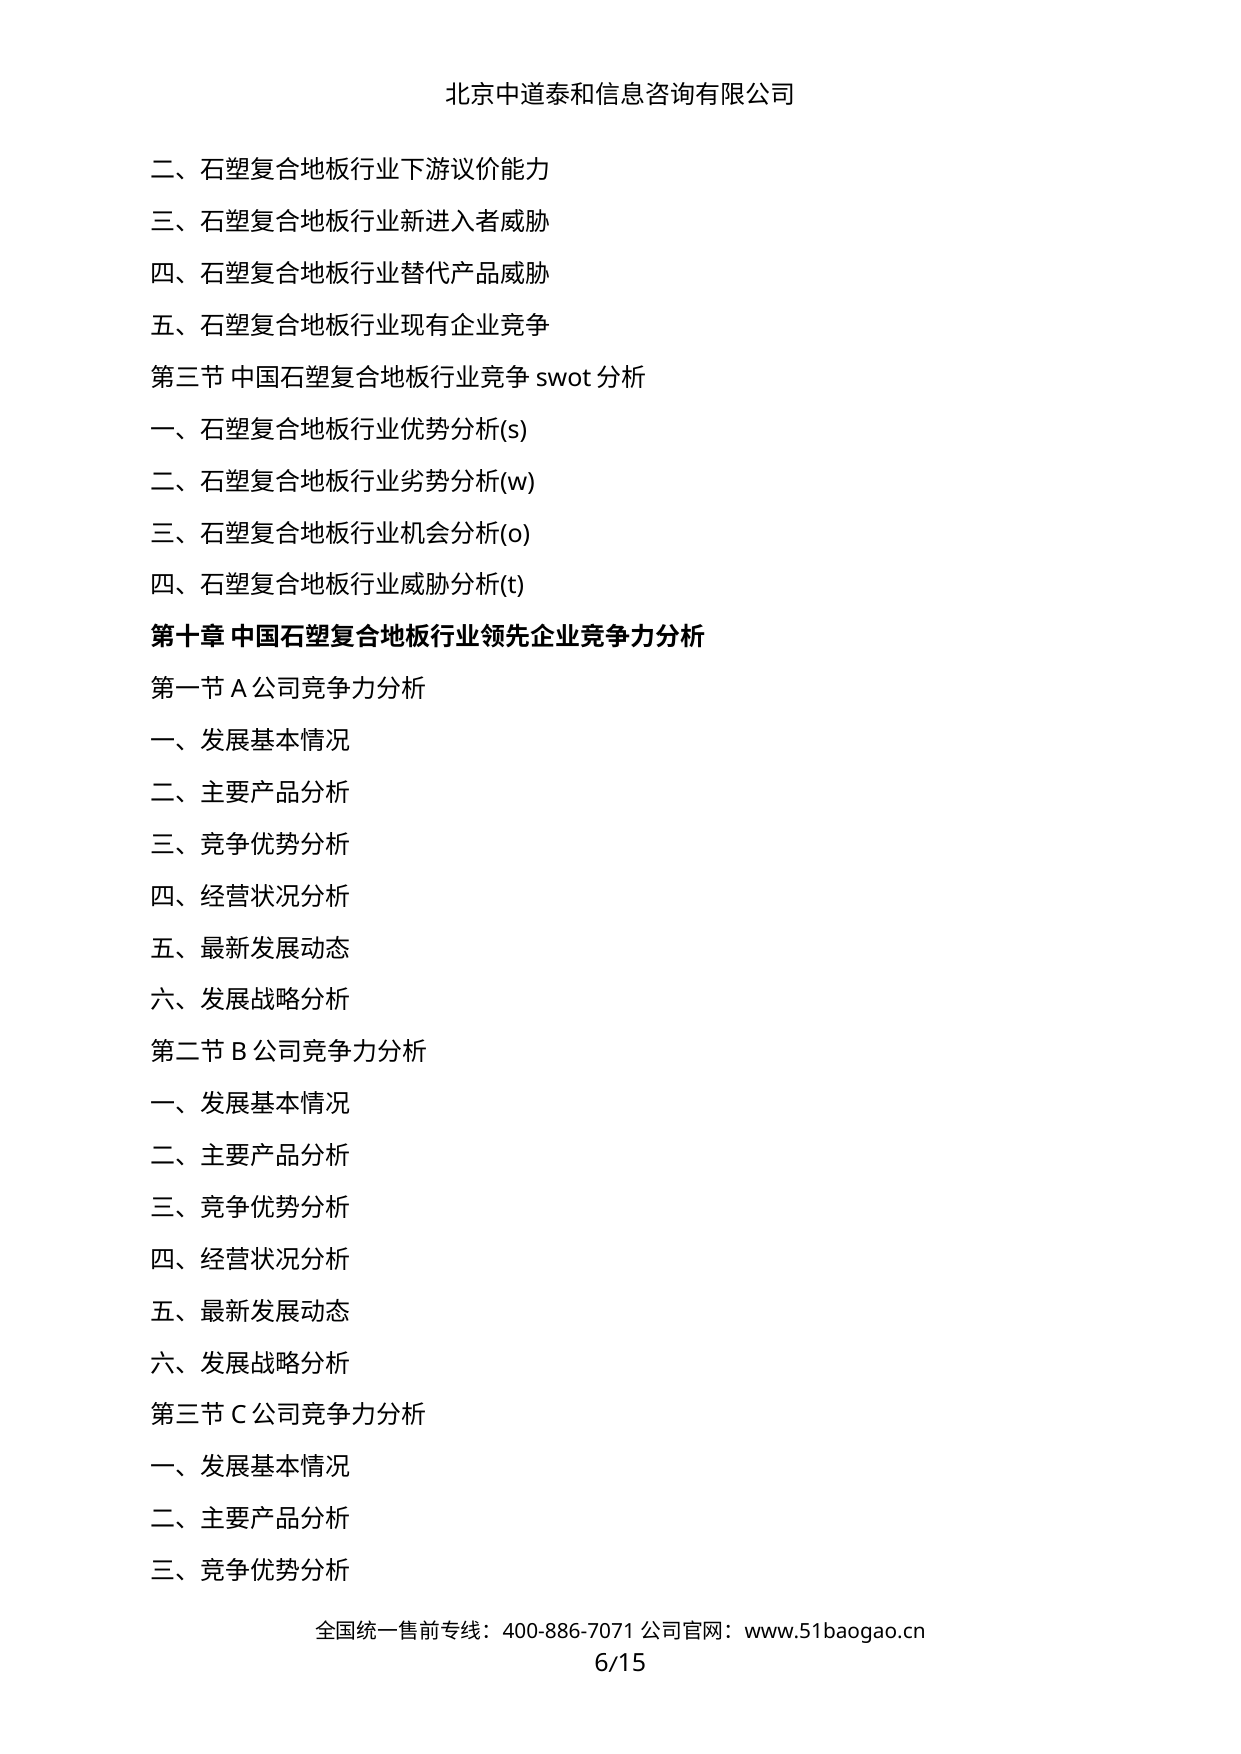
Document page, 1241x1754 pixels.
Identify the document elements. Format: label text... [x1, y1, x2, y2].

text 四、经营状况分析 [150, 876, 1090, 912]
text 三、竞争优势分析 [150, 1551, 1090, 1587]
text 一、发展基本情况 [150, 721, 1090, 757]
text 三、竞争优势分析 [150, 1187, 1090, 1224]
text 五、最新发展动态 [150, 928, 1090, 964]
text 三、石塑复合地板行业机会分析(o) [150, 513, 1090, 549]
text 二、主要产品分析 [150, 1136, 1090, 1172]
text 一、石塑复合地板行业优势分析(s) [150, 409, 1090, 446]
text 一、发展基本情况 [150, 1084, 1090, 1120]
text 第二节 B公司竞争力分析 [150, 1032, 1090, 1068]
text 第十章 中国石塑复合地板行业领先企业竞争力分析 [150, 617, 1090, 653]
text 二、石塑复合地板行业下游议价能力 [150, 150, 1090, 186]
text 二、主要产品分析 [150, 1499, 1090, 1535]
text 一、发展基本情况 [150, 1447, 1090, 1483]
text 三、石塑复合地板行业新进入者威胁 [150, 202, 1090, 238]
text 六、发展战略分析 [150, 980, 1090, 1016]
text 第三节 中国石塑复合地板行业竞争swot分析 [150, 357, 1090, 394]
text 第三节 C公司竞争力分析 [150, 1395, 1090, 1431]
text 二、主要产品分析 [150, 772, 1090, 809]
text 四、石塑复合地板行业替代产品威胁 [150, 254, 1090, 290]
text 六、发展战略分析 [150, 1343, 1090, 1379]
text 二、石塑复合地板行业劣势分析(w) [150, 461, 1090, 497]
text 四、石塑复合地板行业威胁分析(t) [150, 565, 1090, 601]
text 五、石塑复合地板行业现有企业竞争 [150, 306, 1090, 342]
text 五、最新发展动态 [150, 1291, 1090, 1327]
text 第一节 A公司竞争力分析 [150, 669, 1090, 705]
text 四、经营状况分析 [150, 1239, 1090, 1276]
text 三、竞争优势分析 [150, 824, 1090, 861]
